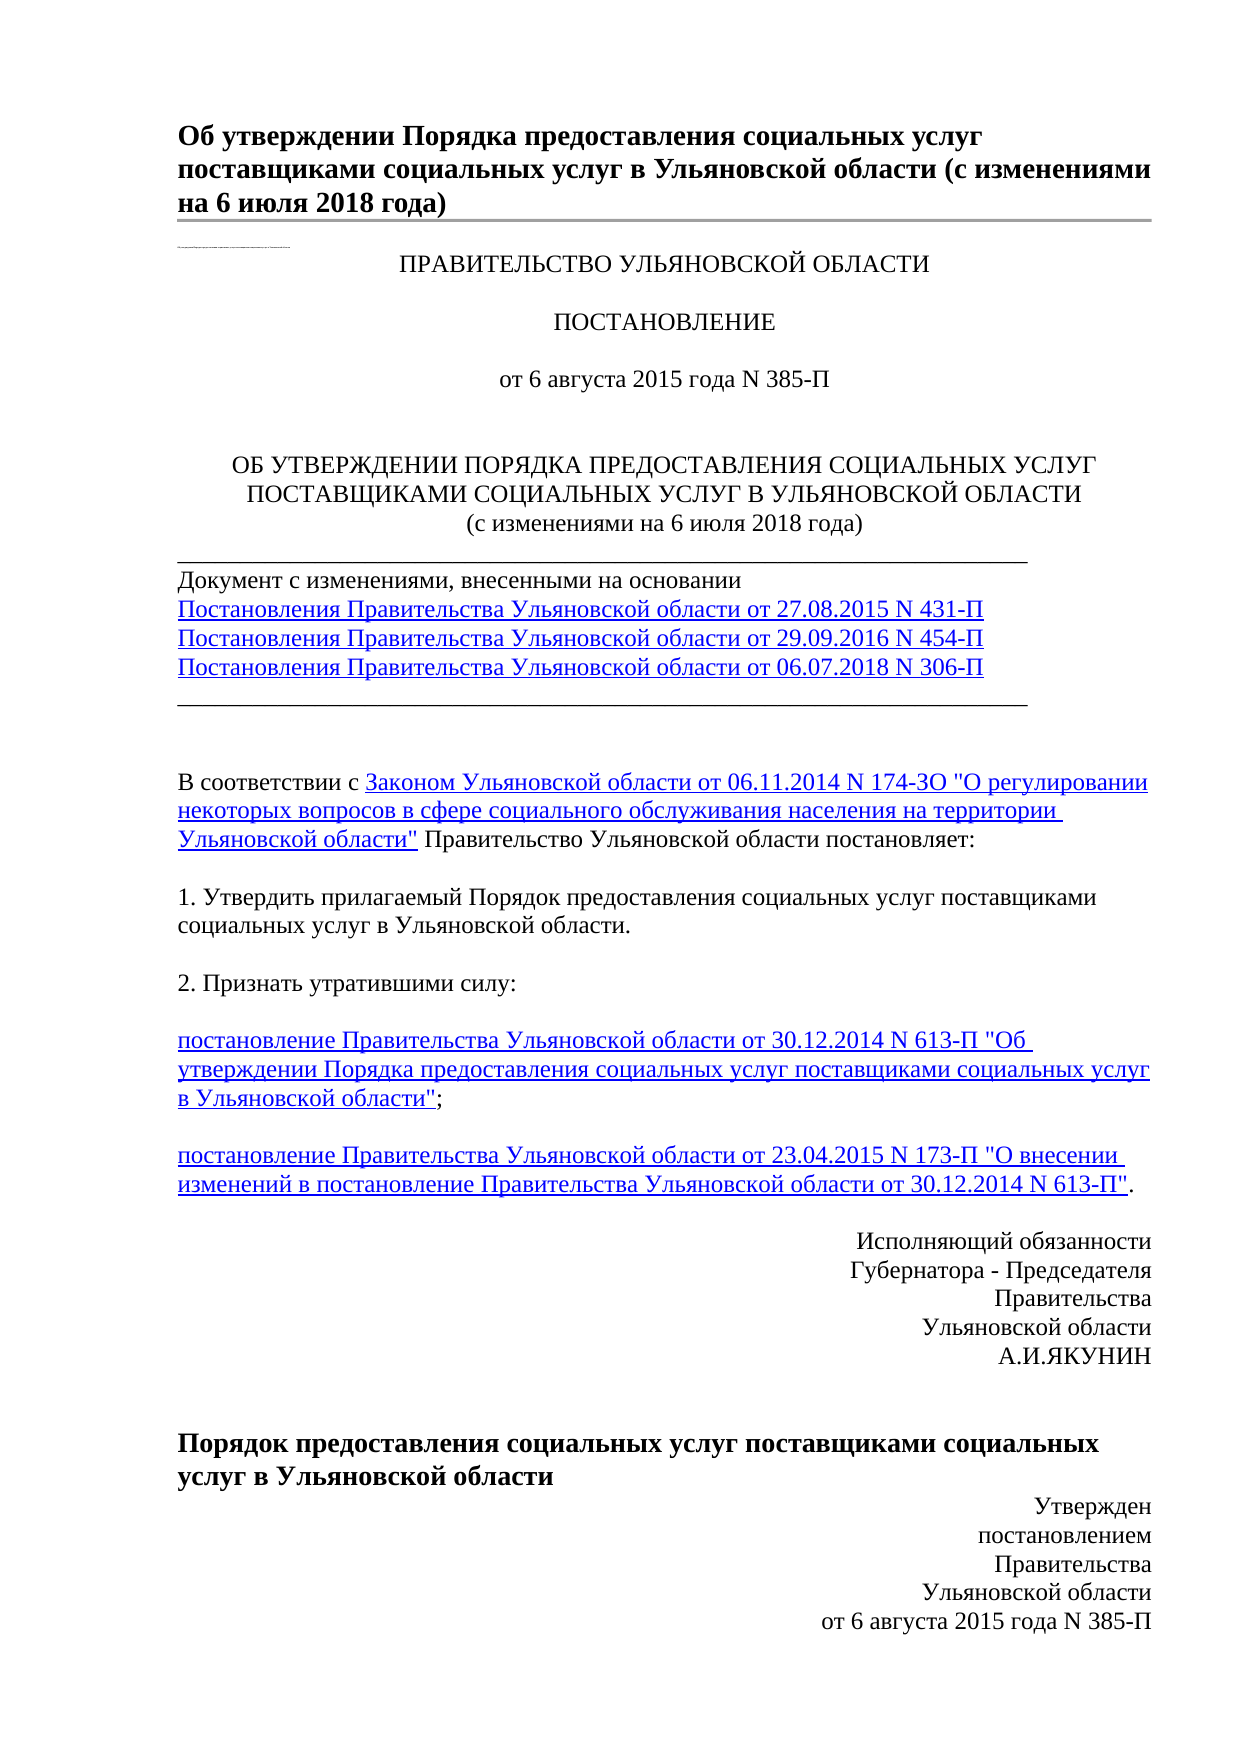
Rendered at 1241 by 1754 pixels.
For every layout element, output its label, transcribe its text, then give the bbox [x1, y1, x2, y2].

text ПРАВИТЕЛЬСТВО УЛЬЯНОВСКОЙ ОБЛАСТИ ПОСТАНОВЛЕНИЕ от 6 августа 2015 года N 385-П ОБ УТВЕРЖДЕНИИ ПОРЯДКА ПРЕДОСТАВЛЕНИЯ СОЦИАЛЬНЫХ УСЛУГ ПОСТАВЩИКАМИ СОЦИАЛЬНЫХ УСЛУГ В УЛЬЯНОВСКОЙ ОБЛАСТИ [177, 249, 1152, 508]
text Порядок предоставления социальных услуг поставщиками социальных услуг в Ульяновской области [177, 1426, 1152, 1491]
text В соответствии с Законом Ульяновской области от 06.11.2014 N 174-ЗО "О регулировании некоторых вопросов в сфере социального обслуживания населения на территории Ульяновской области" Правительство Ульяновской области постановляет: 1. Утвердить прилагаемый Порядок предоставления социальных услуг поставщиками социальных услуг в Ульяновской области. 2. Признать утратившими силу: постановление Правительства Ульяновской области от 30.12.2014 N 613-П "Об утверждении Порядка предоставления социальных услуг поставщиками социальных услуг в Ульяновской области"; постановление Правительства Ульяновской области от 23.04.2015 N 173-П "О внесении изменений в постановление Правительства Ульяновской области от 30.12.2014 N 613-П". [177, 709, 1152, 1226]
text Утвержден постановлением Правительства Ульяновской области от 6 августа 2015 года N 385-П [177, 1491, 1152, 1635]
text (с изменениями на 6 июля 2018 года) [177, 508, 1152, 537]
text Исполняющий обязанности Губернатора - Председателя Правительства Ульяновской области А.И.ЯКУНИН [177, 1226, 1152, 1426]
text Об утверждении Порядка предоставления социальных услуг поставщиками социальных услуг в Ульяновской области (с изменениями на 6 июля 2018 года) [177, 118, 1152, 218]
text ____________________________________________________________________ Документ с изменениями, внесенными на основании Постановления Правительства Ульяновской области от 27.08.2015 N 431-П Постановления Правительства Ульяновской области от 29.09.2016 N 454-П Постановления Правительства Ульяновской области от 06.07.2018 N 306-П ____________________________________________________________________ [177, 537, 1152, 709]
